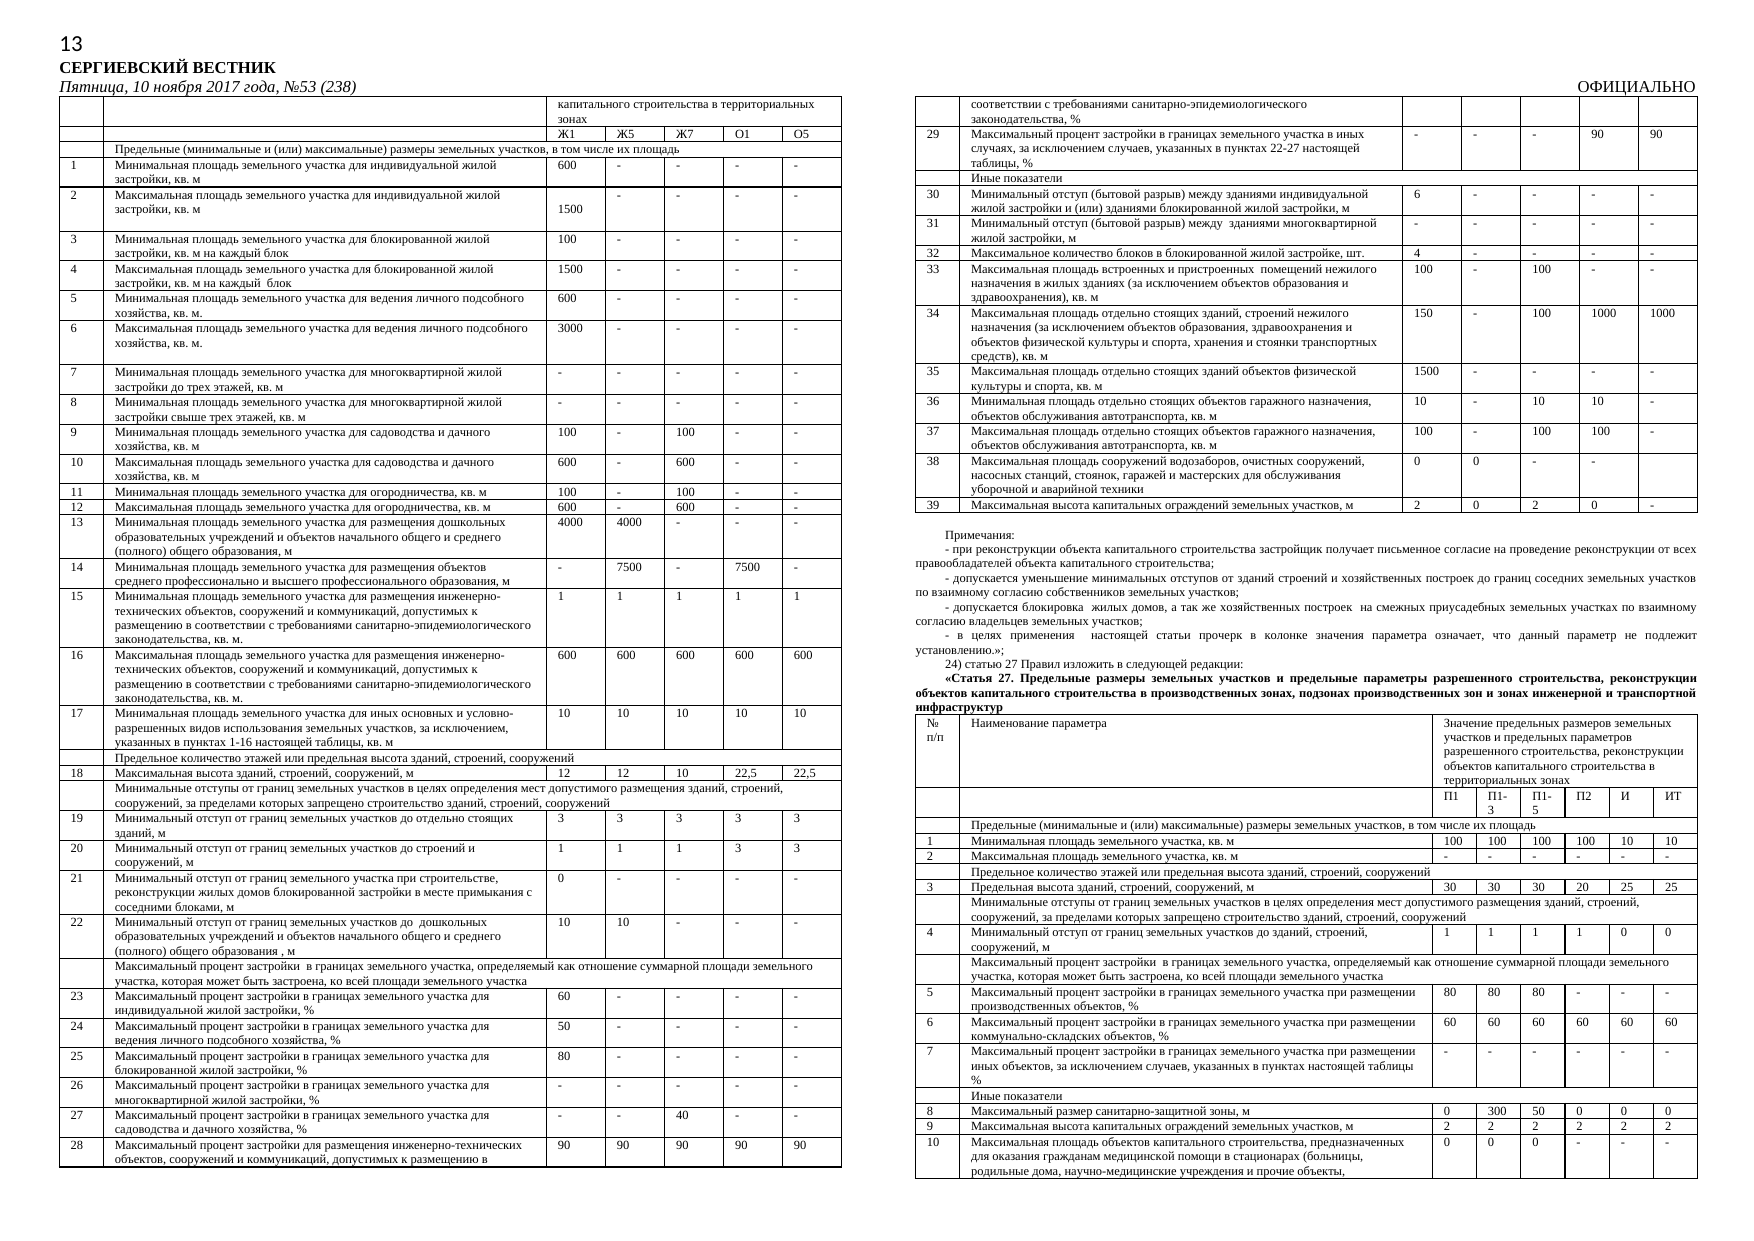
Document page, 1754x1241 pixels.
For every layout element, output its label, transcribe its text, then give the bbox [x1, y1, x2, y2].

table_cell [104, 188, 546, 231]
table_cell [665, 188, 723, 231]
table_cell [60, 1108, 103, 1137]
text - при реконструкции объекта капитального строительства застройщик получает письменное согласие на проведение реконструкции от всех правообладателей объекта капитального строительства; [915, 542, 1698, 571]
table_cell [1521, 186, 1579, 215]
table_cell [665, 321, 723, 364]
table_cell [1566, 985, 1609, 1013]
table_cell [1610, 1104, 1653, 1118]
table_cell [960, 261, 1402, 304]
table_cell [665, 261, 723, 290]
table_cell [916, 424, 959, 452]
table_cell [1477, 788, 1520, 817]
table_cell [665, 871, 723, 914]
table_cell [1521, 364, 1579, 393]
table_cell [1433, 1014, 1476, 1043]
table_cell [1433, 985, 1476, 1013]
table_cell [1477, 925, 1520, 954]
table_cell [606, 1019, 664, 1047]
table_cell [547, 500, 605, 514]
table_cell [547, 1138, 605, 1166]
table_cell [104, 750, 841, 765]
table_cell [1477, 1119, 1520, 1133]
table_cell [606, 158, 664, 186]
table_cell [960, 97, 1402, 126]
text - в целях применения настоящей статьи прочерк в колонке значения параметра означает, что данный параметр не подлежит установлению.»; [915, 628, 1698, 657]
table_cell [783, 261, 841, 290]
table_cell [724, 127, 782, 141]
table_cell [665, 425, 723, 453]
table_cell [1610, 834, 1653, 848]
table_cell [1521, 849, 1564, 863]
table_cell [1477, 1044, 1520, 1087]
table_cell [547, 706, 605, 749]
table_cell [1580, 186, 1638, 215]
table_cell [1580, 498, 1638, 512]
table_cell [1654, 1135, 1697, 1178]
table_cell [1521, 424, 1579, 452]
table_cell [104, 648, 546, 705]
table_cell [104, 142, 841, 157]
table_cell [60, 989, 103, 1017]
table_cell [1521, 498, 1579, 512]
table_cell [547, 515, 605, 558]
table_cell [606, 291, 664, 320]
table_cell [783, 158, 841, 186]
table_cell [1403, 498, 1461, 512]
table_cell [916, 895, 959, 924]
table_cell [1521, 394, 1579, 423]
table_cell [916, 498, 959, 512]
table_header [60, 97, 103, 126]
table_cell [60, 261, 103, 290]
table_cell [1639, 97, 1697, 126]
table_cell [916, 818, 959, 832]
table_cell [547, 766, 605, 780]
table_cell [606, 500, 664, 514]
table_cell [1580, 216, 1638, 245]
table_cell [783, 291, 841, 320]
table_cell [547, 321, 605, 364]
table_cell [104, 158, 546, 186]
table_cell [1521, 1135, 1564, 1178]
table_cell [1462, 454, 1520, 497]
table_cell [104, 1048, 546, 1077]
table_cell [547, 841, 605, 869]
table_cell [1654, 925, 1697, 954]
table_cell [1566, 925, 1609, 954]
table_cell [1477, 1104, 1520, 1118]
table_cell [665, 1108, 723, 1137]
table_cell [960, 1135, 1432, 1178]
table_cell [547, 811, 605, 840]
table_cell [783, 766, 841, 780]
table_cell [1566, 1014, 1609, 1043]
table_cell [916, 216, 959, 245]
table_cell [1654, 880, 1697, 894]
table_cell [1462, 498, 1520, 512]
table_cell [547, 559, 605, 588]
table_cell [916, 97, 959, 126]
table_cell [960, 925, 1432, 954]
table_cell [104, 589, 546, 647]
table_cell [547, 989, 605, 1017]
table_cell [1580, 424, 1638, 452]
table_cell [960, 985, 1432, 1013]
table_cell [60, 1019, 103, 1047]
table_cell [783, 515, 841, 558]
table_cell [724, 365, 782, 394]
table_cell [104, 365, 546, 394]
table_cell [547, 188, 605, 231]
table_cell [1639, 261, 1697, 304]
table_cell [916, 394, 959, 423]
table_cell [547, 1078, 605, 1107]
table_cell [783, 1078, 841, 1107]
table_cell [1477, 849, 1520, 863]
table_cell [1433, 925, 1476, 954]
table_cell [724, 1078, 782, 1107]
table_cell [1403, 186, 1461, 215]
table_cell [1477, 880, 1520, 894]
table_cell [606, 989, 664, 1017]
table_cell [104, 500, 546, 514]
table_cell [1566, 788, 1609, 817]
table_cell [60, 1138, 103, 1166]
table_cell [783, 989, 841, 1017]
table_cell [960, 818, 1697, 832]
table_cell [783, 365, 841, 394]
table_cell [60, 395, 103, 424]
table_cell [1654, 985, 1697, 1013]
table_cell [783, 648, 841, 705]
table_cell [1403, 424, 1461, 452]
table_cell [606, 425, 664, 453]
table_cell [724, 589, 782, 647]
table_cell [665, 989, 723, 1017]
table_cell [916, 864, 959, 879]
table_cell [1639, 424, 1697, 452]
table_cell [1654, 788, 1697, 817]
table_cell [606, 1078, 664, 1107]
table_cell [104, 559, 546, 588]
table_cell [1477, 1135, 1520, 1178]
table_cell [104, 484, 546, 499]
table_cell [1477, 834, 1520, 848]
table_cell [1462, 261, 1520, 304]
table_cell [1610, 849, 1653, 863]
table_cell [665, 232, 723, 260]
text «Статья 27. Предельные размеры земельных участков и предельные параметры разрешенного строительства, реконструкции объектов капитального строительства в производственных зонах, подзонах производственных зон и зонах инженерной и транспортной инфраструктур [915, 671, 1698, 714]
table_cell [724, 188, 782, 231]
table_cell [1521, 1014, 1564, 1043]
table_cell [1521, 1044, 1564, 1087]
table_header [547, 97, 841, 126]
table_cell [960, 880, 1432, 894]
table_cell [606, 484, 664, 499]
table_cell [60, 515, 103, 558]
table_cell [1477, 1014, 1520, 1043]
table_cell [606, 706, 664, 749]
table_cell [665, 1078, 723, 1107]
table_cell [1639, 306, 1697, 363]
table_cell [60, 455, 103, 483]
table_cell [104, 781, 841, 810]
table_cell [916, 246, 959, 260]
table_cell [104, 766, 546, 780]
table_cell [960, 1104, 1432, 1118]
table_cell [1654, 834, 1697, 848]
text - допускается блокировка жилых домов, а так же хозяйственных построек на смежных приусадебных земельных участках по взаимному согласию владельцев земельных участков; [915, 599, 1698, 628]
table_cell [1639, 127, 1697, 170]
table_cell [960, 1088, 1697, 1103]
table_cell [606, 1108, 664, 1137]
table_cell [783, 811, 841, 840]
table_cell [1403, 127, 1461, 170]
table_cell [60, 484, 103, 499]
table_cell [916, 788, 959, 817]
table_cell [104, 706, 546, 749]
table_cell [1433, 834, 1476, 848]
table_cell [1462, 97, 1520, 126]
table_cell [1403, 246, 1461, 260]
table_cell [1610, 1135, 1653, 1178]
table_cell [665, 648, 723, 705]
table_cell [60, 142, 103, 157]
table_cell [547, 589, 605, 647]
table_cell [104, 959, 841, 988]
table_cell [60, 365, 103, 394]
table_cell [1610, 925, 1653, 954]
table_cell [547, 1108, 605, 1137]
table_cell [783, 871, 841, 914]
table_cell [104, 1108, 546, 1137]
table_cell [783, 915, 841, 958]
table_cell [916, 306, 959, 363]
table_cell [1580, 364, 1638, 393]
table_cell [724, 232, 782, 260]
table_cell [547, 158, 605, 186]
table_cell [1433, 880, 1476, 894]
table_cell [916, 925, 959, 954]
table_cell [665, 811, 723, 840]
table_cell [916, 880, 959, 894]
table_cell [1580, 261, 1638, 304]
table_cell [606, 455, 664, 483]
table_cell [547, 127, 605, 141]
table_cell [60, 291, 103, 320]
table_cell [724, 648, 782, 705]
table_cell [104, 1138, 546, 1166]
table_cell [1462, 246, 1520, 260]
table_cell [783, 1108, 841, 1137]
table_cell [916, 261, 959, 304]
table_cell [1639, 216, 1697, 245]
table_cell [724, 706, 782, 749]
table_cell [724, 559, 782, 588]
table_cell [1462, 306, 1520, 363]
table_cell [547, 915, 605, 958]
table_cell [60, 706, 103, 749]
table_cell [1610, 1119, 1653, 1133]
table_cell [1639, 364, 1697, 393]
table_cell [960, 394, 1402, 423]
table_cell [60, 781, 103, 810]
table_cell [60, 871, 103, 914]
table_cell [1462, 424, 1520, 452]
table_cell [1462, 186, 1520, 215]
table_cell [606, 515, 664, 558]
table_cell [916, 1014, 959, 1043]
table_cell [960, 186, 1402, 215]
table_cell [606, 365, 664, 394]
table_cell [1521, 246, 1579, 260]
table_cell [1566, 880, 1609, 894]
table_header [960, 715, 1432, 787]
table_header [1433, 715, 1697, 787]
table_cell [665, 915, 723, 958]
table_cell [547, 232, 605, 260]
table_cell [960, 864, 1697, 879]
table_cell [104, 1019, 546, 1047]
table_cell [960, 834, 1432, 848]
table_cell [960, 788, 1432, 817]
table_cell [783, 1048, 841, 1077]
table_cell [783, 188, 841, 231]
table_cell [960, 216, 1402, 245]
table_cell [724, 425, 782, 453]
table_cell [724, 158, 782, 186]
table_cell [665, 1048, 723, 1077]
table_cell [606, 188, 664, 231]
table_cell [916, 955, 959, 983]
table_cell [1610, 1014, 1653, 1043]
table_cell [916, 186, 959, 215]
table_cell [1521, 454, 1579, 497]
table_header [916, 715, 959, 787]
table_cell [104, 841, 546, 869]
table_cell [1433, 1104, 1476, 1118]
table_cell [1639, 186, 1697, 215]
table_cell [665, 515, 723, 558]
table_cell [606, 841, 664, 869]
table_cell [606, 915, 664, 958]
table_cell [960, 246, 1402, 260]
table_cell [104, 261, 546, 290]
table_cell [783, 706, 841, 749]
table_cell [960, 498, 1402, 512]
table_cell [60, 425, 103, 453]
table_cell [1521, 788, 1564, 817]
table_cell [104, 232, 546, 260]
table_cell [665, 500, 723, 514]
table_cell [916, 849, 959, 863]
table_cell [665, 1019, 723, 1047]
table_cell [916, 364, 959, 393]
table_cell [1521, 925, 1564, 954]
text Примечания: [915, 527, 1698, 542]
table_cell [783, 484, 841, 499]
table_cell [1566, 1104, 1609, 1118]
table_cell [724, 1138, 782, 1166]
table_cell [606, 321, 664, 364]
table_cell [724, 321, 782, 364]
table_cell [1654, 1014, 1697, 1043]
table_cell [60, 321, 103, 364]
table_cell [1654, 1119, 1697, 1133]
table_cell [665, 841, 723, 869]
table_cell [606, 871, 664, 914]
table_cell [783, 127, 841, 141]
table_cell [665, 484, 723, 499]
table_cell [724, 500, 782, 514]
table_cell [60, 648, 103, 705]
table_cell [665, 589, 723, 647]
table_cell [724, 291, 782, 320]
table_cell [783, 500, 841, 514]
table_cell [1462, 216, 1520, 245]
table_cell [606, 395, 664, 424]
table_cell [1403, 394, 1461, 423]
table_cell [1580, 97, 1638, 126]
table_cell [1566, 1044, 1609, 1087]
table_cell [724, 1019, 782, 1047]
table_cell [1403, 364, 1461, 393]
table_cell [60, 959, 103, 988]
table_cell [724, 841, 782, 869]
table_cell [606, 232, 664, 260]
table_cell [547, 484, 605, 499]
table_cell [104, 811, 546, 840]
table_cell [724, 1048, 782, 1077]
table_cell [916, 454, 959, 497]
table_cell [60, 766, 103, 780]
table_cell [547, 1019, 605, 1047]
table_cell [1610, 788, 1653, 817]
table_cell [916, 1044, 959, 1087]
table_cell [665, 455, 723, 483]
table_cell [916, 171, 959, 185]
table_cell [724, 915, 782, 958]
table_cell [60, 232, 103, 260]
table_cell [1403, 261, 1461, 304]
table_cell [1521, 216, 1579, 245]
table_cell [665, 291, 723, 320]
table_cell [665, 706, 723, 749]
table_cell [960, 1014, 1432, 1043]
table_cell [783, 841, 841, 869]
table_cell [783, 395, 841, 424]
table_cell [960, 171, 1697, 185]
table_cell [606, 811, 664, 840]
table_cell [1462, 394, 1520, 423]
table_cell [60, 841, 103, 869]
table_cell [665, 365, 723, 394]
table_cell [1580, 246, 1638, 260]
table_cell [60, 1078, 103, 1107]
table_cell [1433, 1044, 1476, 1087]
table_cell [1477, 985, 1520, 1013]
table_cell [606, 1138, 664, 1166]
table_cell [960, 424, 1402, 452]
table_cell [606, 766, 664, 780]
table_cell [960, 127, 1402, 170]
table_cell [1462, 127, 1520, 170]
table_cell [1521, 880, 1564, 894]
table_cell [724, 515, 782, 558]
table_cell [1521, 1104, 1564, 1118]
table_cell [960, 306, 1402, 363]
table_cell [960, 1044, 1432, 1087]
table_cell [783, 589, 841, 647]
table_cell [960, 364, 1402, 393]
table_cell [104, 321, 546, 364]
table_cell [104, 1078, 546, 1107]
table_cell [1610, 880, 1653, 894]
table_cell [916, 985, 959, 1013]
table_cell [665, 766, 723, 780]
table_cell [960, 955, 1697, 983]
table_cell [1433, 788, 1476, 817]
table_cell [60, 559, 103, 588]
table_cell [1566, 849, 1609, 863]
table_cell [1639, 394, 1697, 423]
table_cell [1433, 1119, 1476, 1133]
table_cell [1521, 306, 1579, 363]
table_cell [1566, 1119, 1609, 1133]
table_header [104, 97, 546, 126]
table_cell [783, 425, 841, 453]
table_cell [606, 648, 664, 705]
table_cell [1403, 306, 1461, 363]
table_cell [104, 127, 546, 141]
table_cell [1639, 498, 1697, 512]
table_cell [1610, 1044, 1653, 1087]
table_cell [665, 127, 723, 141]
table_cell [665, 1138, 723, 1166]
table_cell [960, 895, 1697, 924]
text - допускается уменьшение минимальных отступов от зданий строений и хозяйственных построек до границ соседних земельных участков по взаимному согласию собственников земельных участков; [915, 571, 1698, 599]
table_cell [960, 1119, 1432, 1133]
text 24) статью 27 Правил изложить в следующей редакции: [915, 657, 1698, 671]
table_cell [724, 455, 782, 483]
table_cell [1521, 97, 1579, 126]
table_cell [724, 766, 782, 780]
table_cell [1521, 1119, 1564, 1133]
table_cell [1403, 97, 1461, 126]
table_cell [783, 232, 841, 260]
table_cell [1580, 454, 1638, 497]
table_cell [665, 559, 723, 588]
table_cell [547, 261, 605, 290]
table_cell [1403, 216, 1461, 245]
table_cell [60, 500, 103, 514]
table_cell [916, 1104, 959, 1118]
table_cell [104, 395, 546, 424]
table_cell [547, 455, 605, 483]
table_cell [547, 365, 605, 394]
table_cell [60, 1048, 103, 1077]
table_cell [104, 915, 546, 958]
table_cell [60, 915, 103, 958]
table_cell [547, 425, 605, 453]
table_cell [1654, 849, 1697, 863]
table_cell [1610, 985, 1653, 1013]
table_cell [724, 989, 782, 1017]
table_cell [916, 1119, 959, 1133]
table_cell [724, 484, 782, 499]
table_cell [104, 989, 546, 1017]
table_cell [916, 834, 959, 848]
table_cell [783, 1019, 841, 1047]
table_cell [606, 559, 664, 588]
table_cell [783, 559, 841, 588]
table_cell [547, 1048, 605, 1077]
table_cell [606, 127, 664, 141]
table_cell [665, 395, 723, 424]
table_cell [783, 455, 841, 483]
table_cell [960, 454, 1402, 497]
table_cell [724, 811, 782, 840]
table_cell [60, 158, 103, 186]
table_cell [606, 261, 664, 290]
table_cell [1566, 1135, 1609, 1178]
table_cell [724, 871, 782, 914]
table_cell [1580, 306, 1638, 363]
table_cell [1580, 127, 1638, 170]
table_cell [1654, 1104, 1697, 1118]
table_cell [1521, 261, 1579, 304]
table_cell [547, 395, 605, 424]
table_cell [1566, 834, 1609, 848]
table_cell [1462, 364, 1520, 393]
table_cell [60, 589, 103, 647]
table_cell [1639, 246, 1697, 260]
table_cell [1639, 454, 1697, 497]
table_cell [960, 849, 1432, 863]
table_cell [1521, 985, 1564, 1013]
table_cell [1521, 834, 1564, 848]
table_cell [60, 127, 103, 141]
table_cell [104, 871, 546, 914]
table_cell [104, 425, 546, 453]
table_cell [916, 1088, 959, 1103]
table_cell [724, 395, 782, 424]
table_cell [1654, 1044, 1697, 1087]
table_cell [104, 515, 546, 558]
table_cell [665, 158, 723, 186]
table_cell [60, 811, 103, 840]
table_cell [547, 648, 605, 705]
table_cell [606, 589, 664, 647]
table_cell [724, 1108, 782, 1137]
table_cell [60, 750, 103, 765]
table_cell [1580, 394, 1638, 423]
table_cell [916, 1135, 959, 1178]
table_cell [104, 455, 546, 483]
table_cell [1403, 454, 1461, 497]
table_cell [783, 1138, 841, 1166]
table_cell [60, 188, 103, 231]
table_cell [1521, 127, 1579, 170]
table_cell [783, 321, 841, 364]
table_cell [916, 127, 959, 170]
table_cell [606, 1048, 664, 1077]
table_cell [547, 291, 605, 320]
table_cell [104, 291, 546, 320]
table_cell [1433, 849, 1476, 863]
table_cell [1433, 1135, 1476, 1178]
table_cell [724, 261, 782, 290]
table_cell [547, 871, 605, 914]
